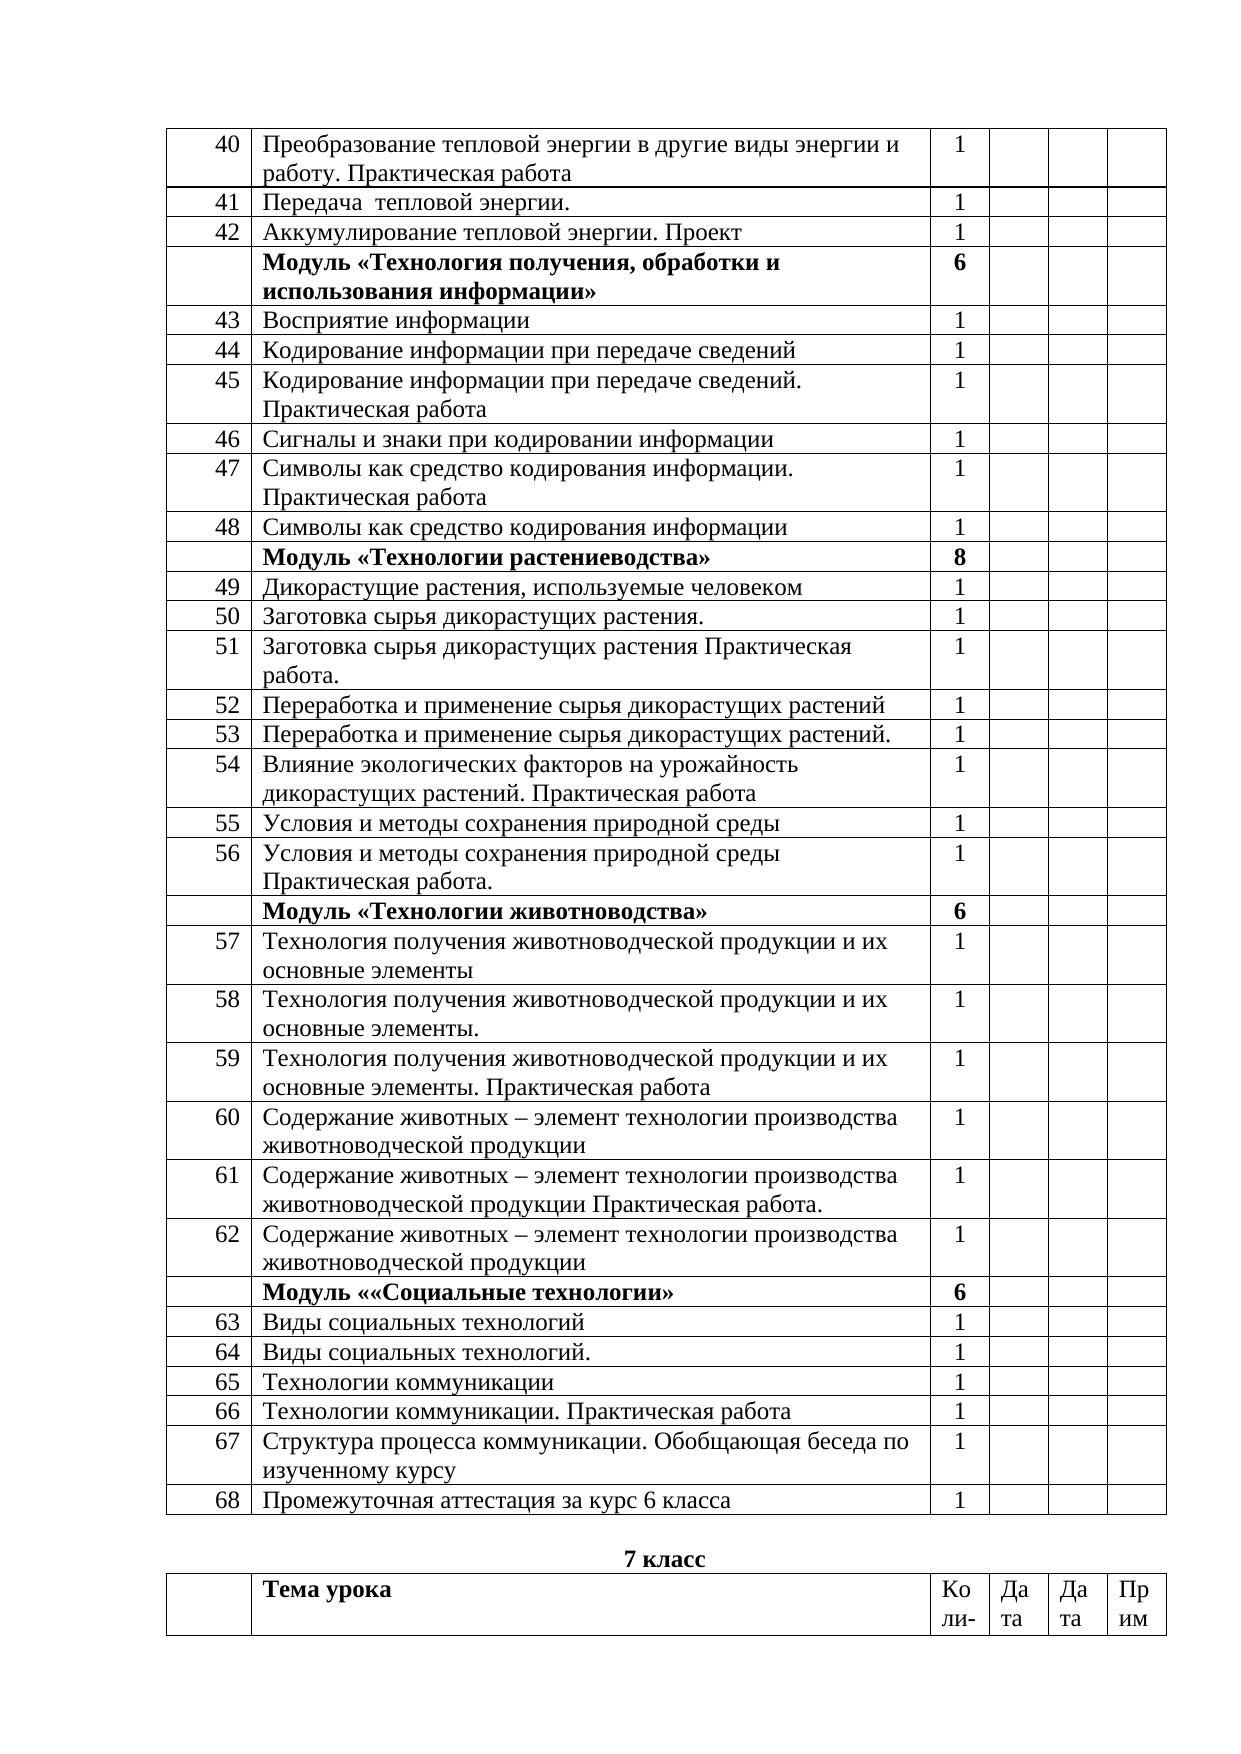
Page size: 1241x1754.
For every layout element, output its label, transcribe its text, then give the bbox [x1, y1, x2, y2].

table_cell [1108, 306, 1166, 334]
table_cell 1 [931, 188, 989, 216]
table_cell [1108, 335, 1166, 364]
table_cell Переработка и применение сырья дикорастущих растений [252, 690, 930, 718]
table_cell Сигналы и знаки при кодировании информации [252, 424, 930, 452]
table_cell [1049, 720, 1107, 748]
table_cell [167, 896, 251, 925]
table_cell [1049, 601, 1107, 630]
table_cell Кодирование информации при передаче сведений. Практическая работа [252, 365, 930, 423]
table_cell [1108, 896, 1166, 925]
table_cell 1 [931, 838, 989, 895]
table_cell [1108, 217, 1166, 246]
table_cell [1108, 1396, 1166, 1425]
table_cell [1108, 926, 1166, 983]
table_cell [990, 572, 1048, 600]
table_cell 8 [931, 542, 989, 571]
table_cell [990, 1485, 1048, 1513]
table_cell Переработка и применение сырья дикорастущих растений. [252, 720, 930, 748]
table_cell 1 [931, 1043, 989, 1101]
table_cell [990, 601, 1048, 630]
table_cell 1 [931, 424, 989, 452]
table_cell [990, 542, 1048, 571]
table_header Дата по факту [1049, 1574, 1107, 1635]
table_cell [990, 424, 1048, 452]
table_cell 53 [167, 720, 251, 748]
table_cell [1108, 1426, 1166, 1484]
table_cell 1 [931, 217, 989, 246]
table_cell [1049, 985, 1107, 1042]
table_cell Влияние экологических факторов на урожайность дикорастущих растений. Практическая работа [252, 749, 930, 807]
table_cell [167, 247, 251, 304]
table_cell 6 [931, 247, 989, 304]
table_cell 43 [167, 306, 251, 334]
table_header [167, 1574, 251, 1635]
table_cell [1108, 720, 1166, 748]
table_cell [1049, 365, 1107, 423]
table_cell Дикорастущие растения, используемые человеком [252, 572, 930, 600]
table_cell Технология получения животноводческой продукции и их основные элементы. [252, 985, 930, 1042]
table_cell [1108, 247, 1166, 304]
table_cell [990, 838, 1048, 895]
table_cell [990, 217, 1048, 246]
table_cell [1108, 1160, 1166, 1218]
table_cell 58 [167, 985, 251, 1042]
table_cell 1 [931, 749, 989, 807]
table_header Дата плану [990, 1574, 1048, 1635]
table_cell Условия и методы сохранения природной среды Практическая работа. [252, 838, 930, 895]
table_cell [1108, 1337, 1166, 1366]
table_cell Промежуточная аттестация за курс 6 класса [252, 1485, 930, 1513]
table_cell [990, 749, 1048, 807]
table_cell [1049, 217, 1107, 246]
table_cell [1108, 188, 1166, 216]
table_cell 49 [167, 572, 251, 600]
table_header Примечание [1108, 1574, 1166, 1635]
table_cell 1 [931, 601, 989, 630]
table_cell [1108, 1219, 1166, 1276]
table_cell 62 [167, 1219, 251, 1276]
table_cell 1 [931, 454, 989, 511]
table_cell Аккумулирование тепловой энергии. Проект [252, 217, 930, 246]
table_header Тема урока [252, 1574, 930, 1635]
table_cell 1 [931, 808, 989, 837]
table_cell [990, 1426, 1048, 1484]
table_cell [1049, 1485, 1107, 1513]
table_cell Символы как средство кодирования информации [252, 512, 930, 541]
table_cell [1108, 838, 1166, 895]
table_cell [1049, 1102, 1107, 1159]
table_cell [1049, 129, 1107, 186]
table_cell 64 [167, 1337, 251, 1366]
table_cell 1 [931, 512, 989, 541]
table_cell Содержание животных – элемент технологии производства животноводческой продукции [252, 1219, 930, 1276]
table_cell [990, 985, 1048, 1042]
table_cell [1049, 1396, 1107, 1425]
table_cell 67 [167, 1426, 251, 1484]
table_cell 1 [931, 1219, 989, 1276]
table_cell [990, 1367, 1048, 1395]
table_cell [1108, 1102, 1166, 1159]
table_cell 6 [931, 1277, 989, 1306]
table_cell [1108, 572, 1166, 600]
table_cell [1049, 454, 1107, 511]
table_cell 1 [931, 690, 989, 718]
table_cell [1049, 1307, 1107, 1336]
table_cell [990, 306, 1048, 334]
table_cell 42 [167, 217, 251, 246]
table_cell 40 [167, 129, 251, 186]
table_cell Восприятие информации [252, 306, 930, 334]
table_header Коли-чество часов [931, 1574, 989, 1635]
table_cell Технологии коммуникации [252, 1367, 930, 1395]
table_cell [1049, 188, 1107, 216]
table_cell Модуль «Технологии животноводства» [252, 896, 930, 925]
table_cell [1108, 512, 1166, 541]
table_cell 1 [931, 1367, 989, 1395]
table_cell 63 [167, 1307, 251, 1336]
table_cell Виды социальных технологий. [252, 1337, 930, 1366]
table_cell Заготовка сырья дикорастущих растения. [252, 601, 930, 630]
table_cell Заготовка сырья дикорастущих растения Практическая работа. [252, 631, 930, 689]
table_cell 1 [931, 1337, 989, 1366]
table_cell [1049, 306, 1107, 334]
table_cell [1049, 512, 1107, 541]
table_cell 1 [931, 572, 989, 600]
table_cell 54 [167, 749, 251, 807]
table_cell [167, 542, 251, 571]
table_cell [990, 454, 1048, 511]
table_cell [990, 1043, 1048, 1101]
table_cell [1049, 1277, 1107, 1306]
table_cell [1049, 808, 1107, 837]
table_cell 55 [167, 808, 251, 837]
table_cell 51 [167, 631, 251, 689]
table_cell 1 [931, 1426, 989, 1484]
table_cell [1108, 365, 1166, 423]
table_cell [990, 1277, 1048, 1306]
table_cell [1049, 1337, 1107, 1366]
table_cell [1049, 1367, 1107, 1395]
table_cell 65 [167, 1367, 251, 1395]
table_cell [1108, 601, 1166, 630]
table_cell 44 [167, 335, 251, 364]
table_cell [990, 188, 1048, 216]
table_cell [1049, 335, 1107, 364]
table_cell 1 [931, 985, 989, 1042]
table_cell [1108, 542, 1166, 571]
table_cell [990, 1219, 1048, 1276]
table_cell 1 [931, 720, 989, 748]
table_cell [990, 512, 1048, 541]
table_cell Содержание животных – элемент технологии производства животноводческой продукции Практическая работа. [252, 1160, 930, 1218]
table_cell Структура процесса коммуникации. Обобщающая беседа по изученному курсу [252, 1426, 930, 1484]
table_cell [990, 631, 1048, 689]
table_cell [990, 365, 1048, 423]
table_cell Содержание животных – элемент технологии производства животноводческой продукции [252, 1102, 930, 1159]
table_cell [990, 720, 1048, 748]
table_cell [1108, 808, 1166, 837]
table_cell 60 [167, 1102, 251, 1159]
table_cell 1 [931, 1396, 989, 1425]
table_cell [990, 247, 1048, 304]
table_cell [1049, 690, 1107, 718]
table_cell [1049, 1219, 1107, 1276]
table_cell 41 [167, 188, 251, 216]
table_cell [1049, 1426, 1107, 1484]
table_cell [990, 690, 1048, 718]
table_cell Символы как средство кодирования информации. Практическая работа [252, 454, 930, 511]
table_cell [1049, 1160, 1107, 1218]
table_cell 61 [167, 1160, 251, 1218]
table_cell [1049, 424, 1107, 452]
table_cell [167, 1277, 251, 1306]
table_cell 46 [167, 424, 251, 452]
table_cell 1 [931, 129, 989, 186]
table_cell [990, 335, 1048, 364]
table_cell Модуль «Технология получения, обработки и использования информации» [252, 247, 930, 304]
table_cell [990, 926, 1048, 983]
table_cell [1108, 424, 1166, 452]
table_cell [1108, 454, 1166, 511]
table_cell 45 [167, 365, 251, 423]
table_cell [990, 1307, 1048, 1336]
table_cell [1108, 985, 1166, 1042]
table_cell 1 [931, 1160, 989, 1218]
text 7 класс [177, 1544, 1152, 1573]
table_cell [1108, 1367, 1166, 1395]
table_cell [1108, 690, 1166, 718]
table_cell [1049, 749, 1107, 807]
table_cell 1 [931, 926, 989, 983]
table_cell [1108, 1043, 1166, 1101]
table_cell [990, 1337, 1048, 1366]
table_cell Модуль ««Социальные технологии» [252, 1277, 930, 1306]
table_cell [1049, 926, 1107, 983]
table_cell [1049, 542, 1107, 571]
table_cell Преобразование тепловой энергии в другие виды энергии и работу. Практическая работа [252, 129, 930, 186]
table_cell 6 [931, 896, 989, 925]
table_cell Кодирование информации при передаче сведений [252, 335, 930, 364]
table_cell Технология получения животноводческой продукции и их основные элементы. Практическая работа [252, 1043, 930, 1101]
table_cell 52 [167, 690, 251, 718]
table_cell 1 [931, 631, 989, 689]
table_cell [1108, 631, 1166, 689]
table_cell [1049, 631, 1107, 689]
table_cell 59 [167, 1043, 251, 1101]
table_cell [1049, 896, 1107, 925]
table_cell 1 [931, 365, 989, 423]
table_cell [1108, 749, 1166, 807]
table_cell [1108, 129, 1166, 186]
table_cell 68 [167, 1485, 251, 1513]
table_cell [1049, 572, 1107, 600]
table_cell 48 [167, 512, 251, 541]
table_cell 47 [167, 454, 251, 511]
table_cell 1 [931, 306, 989, 334]
table_cell Виды социальных технологий [252, 1307, 930, 1336]
table_cell Передача тепловой энергии. [252, 188, 930, 216]
table_cell [990, 1102, 1048, 1159]
table_cell [990, 808, 1048, 837]
table_cell [1049, 838, 1107, 895]
table_cell [1108, 1485, 1166, 1513]
table_cell 50 [167, 601, 251, 630]
table_cell [990, 1160, 1048, 1218]
table_cell 1 [931, 1485, 989, 1513]
table_cell [1108, 1277, 1166, 1306]
table_cell [990, 129, 1048, 186]
table_cell [1049, 1043, 1107, 1101]
table_cell Модуль «Технологии растениеводства» [252, 542, 930, 571]
table_cell [1108, 1307, 1166, 1336]
table_cell Технология получения животноводческой продукции и их основные элементы [252, 926, 930, 983]
table_cell 1 [931, 335, 989, 364]
table_cell 56 [167, 838, 251, 895]
table_cell 66 [167, 1396, 251, 1425]
table_cell [1049, 247, 1107, 304]
table_cell 57 [167, 926, 251, 983]
table_cell 1 [931, 1307, 989, 1336]
table_cell Технологии коммуникации. Практическая работа [252, 1396, 930, 1425]
table_cell Условия и методы сохранения природной среды [252, 808, 930, 837]
table_cell [990, 896, 1048, 925]
table_cell [990, 1396, 1048, 1425]
table_cell 1 [931, 1102, 989, 1159]
